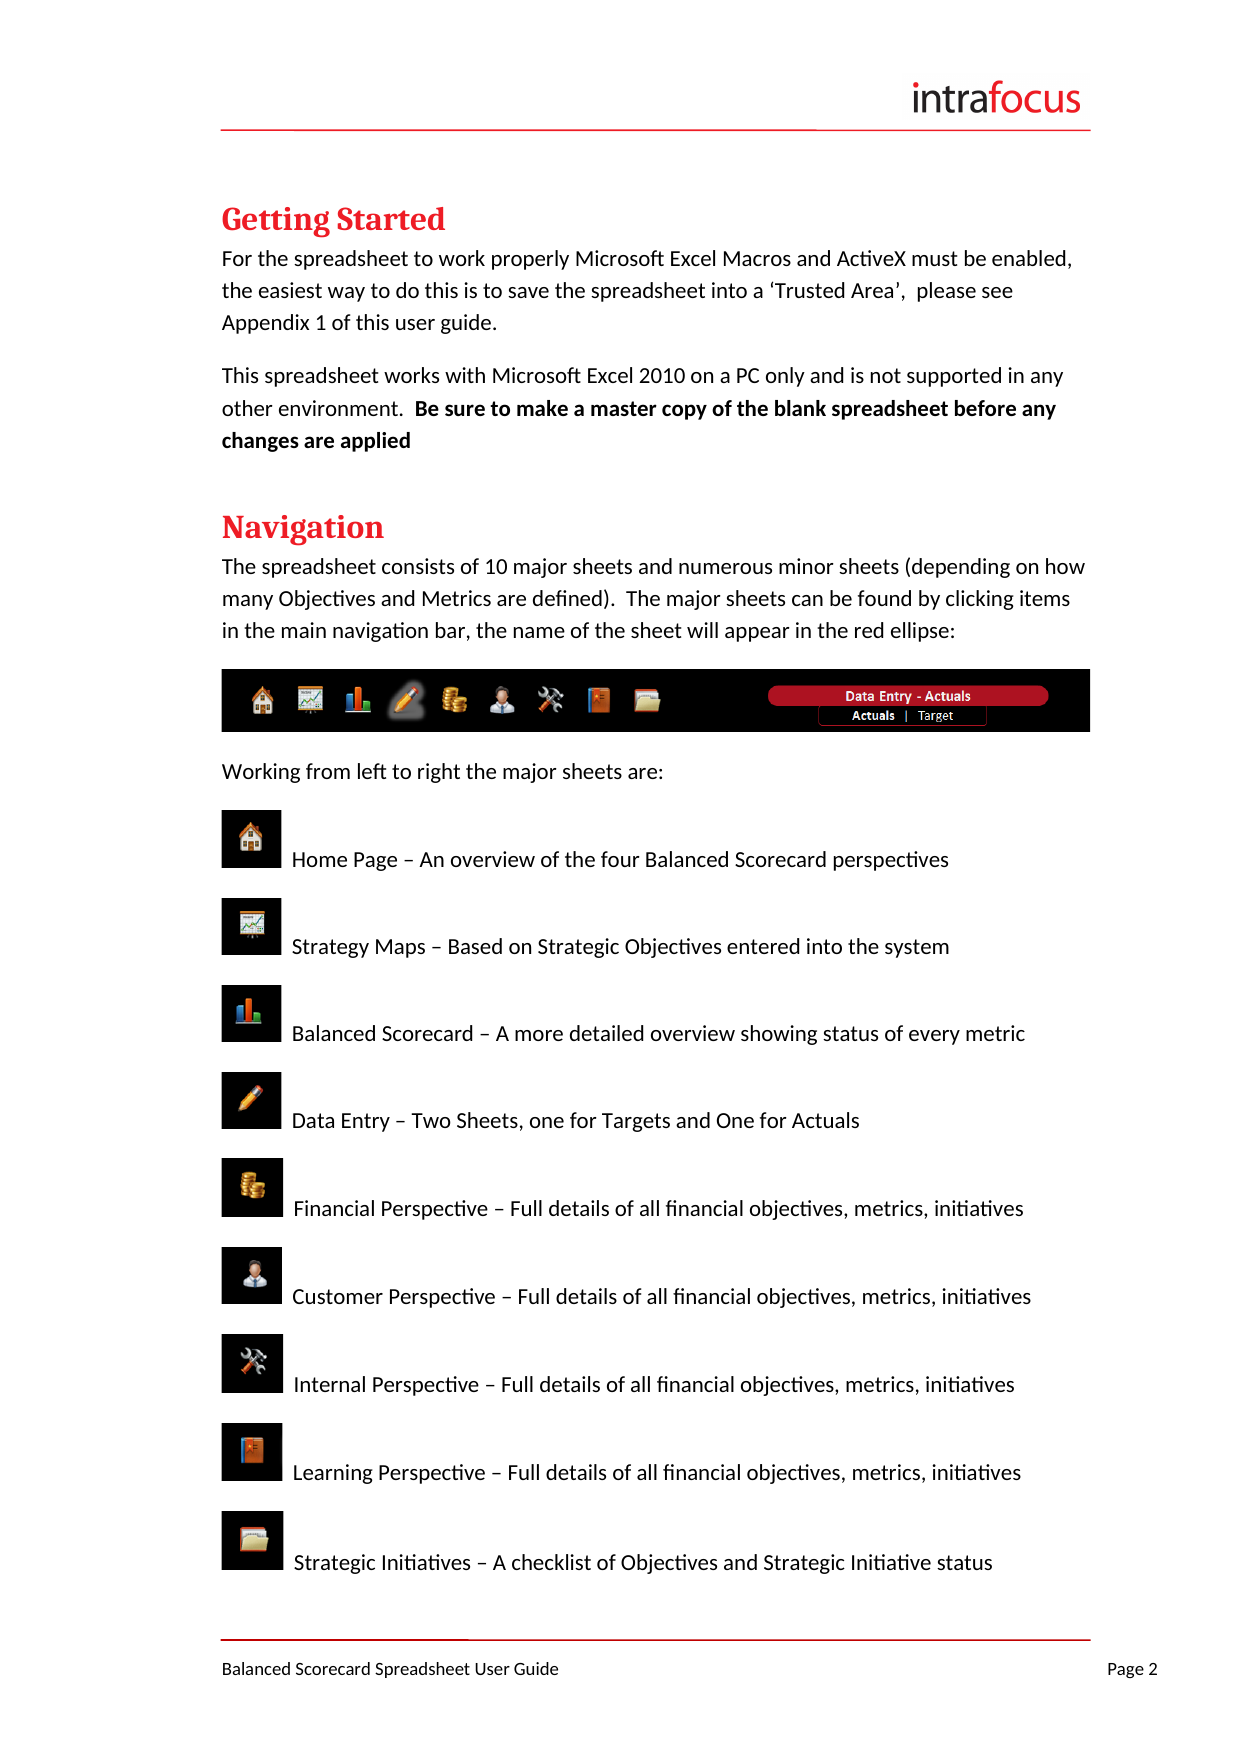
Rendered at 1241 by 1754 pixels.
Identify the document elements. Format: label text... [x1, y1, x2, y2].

picture [221, 669, 1091, 732]
picture [221, 1158, 284, 1217]
text For the spreadsheet to work properly Microsoft Excel Macros and ActiveX must be enabled, the easiest way to do this is to save the spreadsheet into a ‘Trusted Area’, please see Appendix 1 of this user guide. [222, 244, 1090, 336]
text Data Entry – Two Sheets, one for Targets and One for Actuals [222, 1072, 1090, 1134]
text Strategic Initiatives – A checklist of Objectives and Strategic Initiative status [222, 1511, 1090, 1576]
text Balanced Scorecard – A more detailed overview showing status of every metric [222, 985, 1090, 1047]
picture [221, 1247, 282, 1304]
picture [221, 810, 282, 868]
text Learning Perspective – Full details of all financial objectives, metrics, initiatives [222, 1423, 1090, 1486]
text Strategy Maps – Based on Strategic Objectives entered into the system [222, 899, 1090, 960]
picture [221, 898, 282, 955]
picture [221, 1423, 283, 1481]
subtitle Getting Started [222, 200, 1090, 238]
picture [221, 1072, 282, 1129]
text Internal Perspective – Full details of all financial objectives, metrics, initiatives [222, 1335, 1090, 1398]
text Financial Perspective – Full details of all financial objectives, metrics, initiatives [222, 1159, 1090, 1222]
picture [221, 1511, 284, 1570]
picture [221, 985, 282, 1042]
text The spreadsheet consists of 10 major sheets and numerous minor sheets (depending on how many Objectives and Metrics are defined). The major sheets can be found by clicking items in the main navigation bar, the name of the sheet will appear in the red ellipse: [222, 552, 1090, 644]
picture [902, 73, 1091, 120]
text This spreadsheet works with Microsoft Excel 2010 on a PC only and is not supported in any other environment. Be sure to make a master copy of the blank spreadsheet before any changes are applied [222, 361, 1090, 454]
subtitle Navigation [222, 508, 1090, 546]
text Home Page – An overview of the four Balanced Scorecard perspectives [222, 810, 1090, 874]
picture [221, 1334, 284, 1393]
text Working from left to right the major sheets are: [222, 757, 1090, 785]
text Customer Perspective – Full details of all financial objectives, metrics, initiatives [222, 1247, 1090, 1310]
